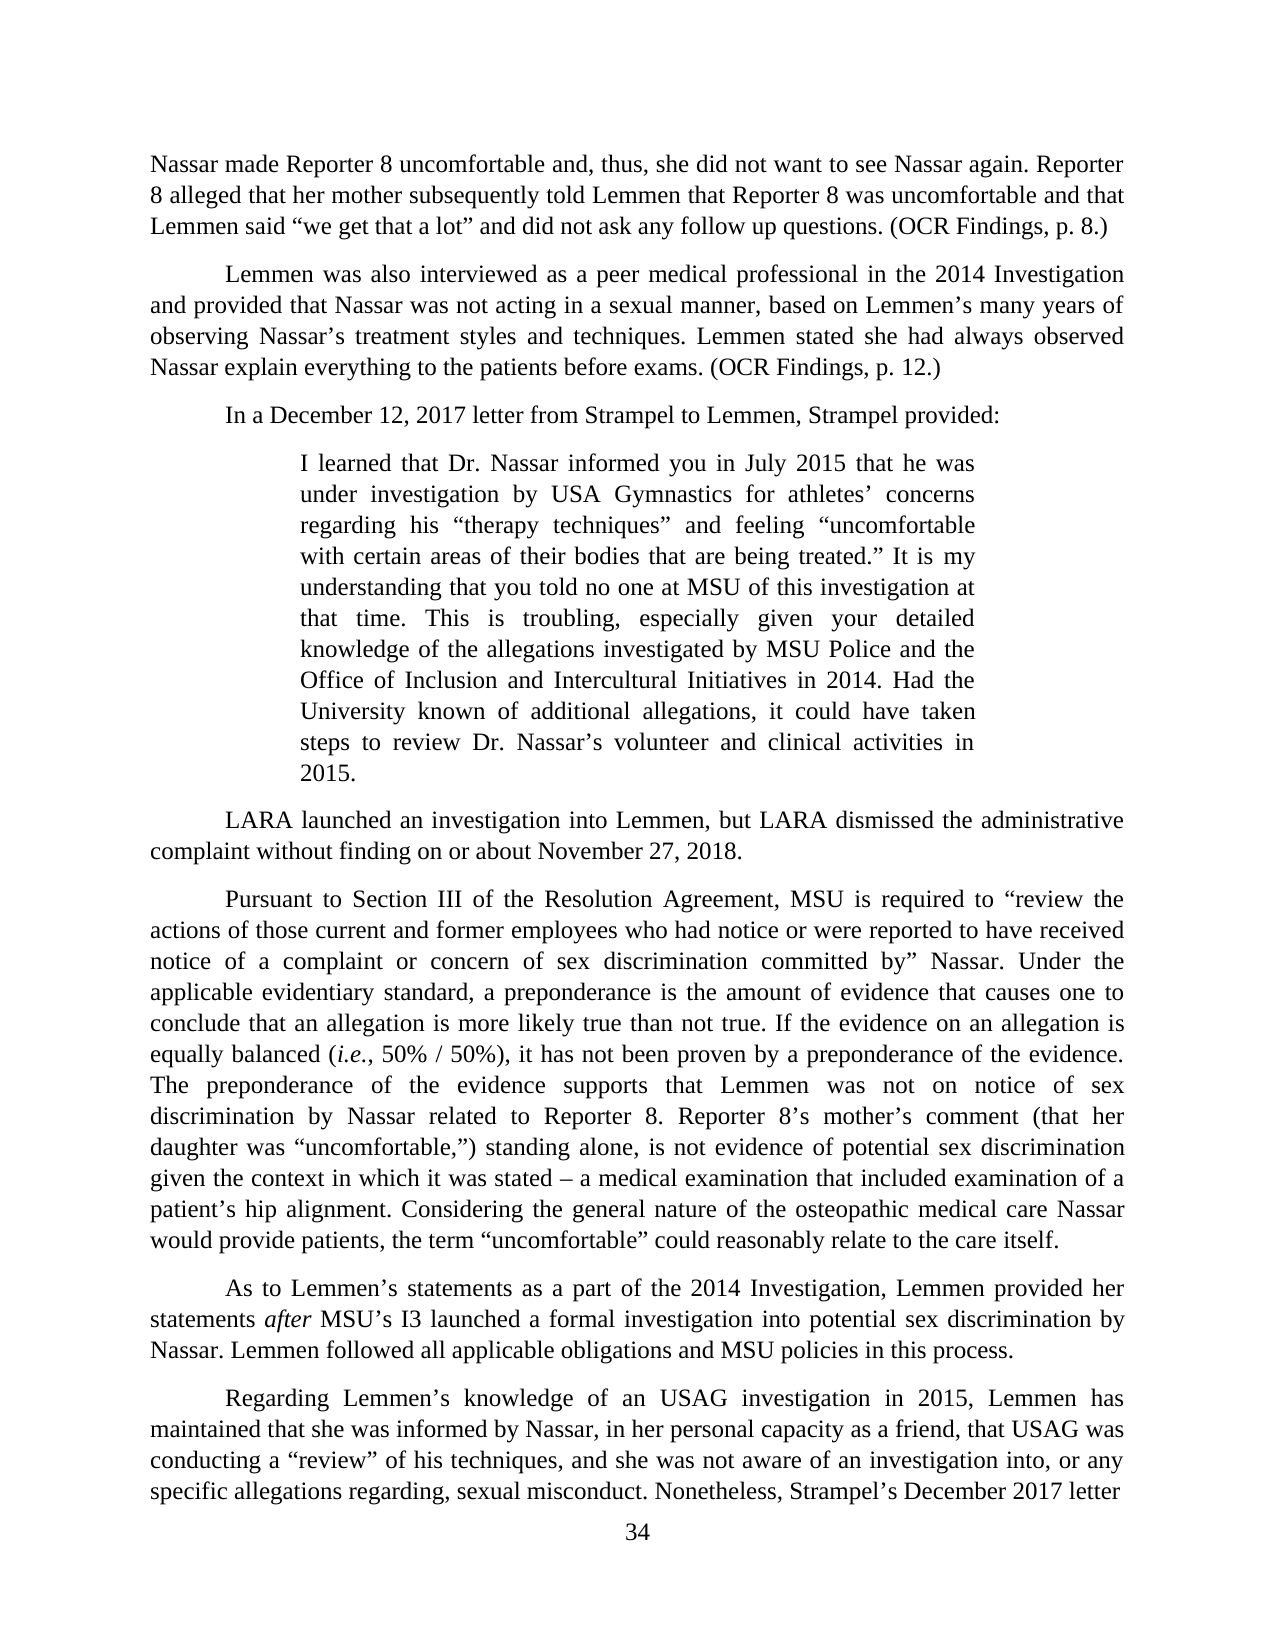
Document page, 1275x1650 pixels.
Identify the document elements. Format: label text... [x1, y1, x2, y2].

text Lemmen was also interviewed as a peer medical professional in the 2014 Investigation and provided that Nassar was not acting in a sexual manner, based on Lemmen’s many years of observing Nassar’s treatment styles and techniques. Lemmen stated she had always observed Nassar explain everything to the patients before exams. (OCR Findings, p. 12.) [150, 259, 1125, 381]
text LARA launched an investigation into Lemmen, but LARA dismissed the administrative complaint without finding on or about November 27, 2018. [150, 805, 1125, 865]
text Regarding Lemmen’s knowledge of an USAG investigation in 2015, Lemmen has maintained that she was informed by Nassar, in her personal capacity as a friend, that USAG was conducting a “review” of his techniques, and she was not aware of an investigation into, or any specific allegations regarding, sexual misconduct. Nonetheless, Strampel’s December 2017 letter [150, 1383, 1126, 1504]
text I learned that Dr. Nassar informed you in July 2015 that he was under investigation by USA Gymnastics for athletes’ concerns regarding his “therapy techniques” and feeling “uncomfortable with certain areas of their bodies that are being treated.” It is my understanding that you told no one at MSU of this investigation at that time. This is troubling, especially given your detailed knowledge of the allegations investigated by MSU Police and the Office of Inclusion and Intercultural Initiatives in 2014. Had the University known of additional allegations, it could have taken steps to review Dr. Nassar’s volunteer and clinical activities in 2015. [300, 448, 975, 787]
text Pursuant to Section III of the Resolution Agreement, MSU is required to “review the actions of those current and former employees who had notice or were reported to have received notice of a complaint or concern of sex discrimination committed by” Nassar. Under the applicable evidentiary standard, a preponderance is the amount of evidence that causes one to conclude that an allegation is more likely true than not true. If the evidence on an allegation is equally balanced (i.e., 50% / 50%), it has not been proven by a preponderance of the evidence. The preponderance of the evidence supports that Lemmen was not on notice of sex discrimination by Nassar related to Reporter 8. Reporter 8’s mother’s comment (that her daughter was “uncomfortable,”) standing alone, is not evidence of potential sex discrimination given the context in which it was stated – a medical examination that included examination of a patient’s hip alignment. Considering the general nature of the osteopathic medical care Nassar would provide patients, the term “uncomfortable” could reasonably relate to the care itself. [150, 884, 1126, 1254]
text Nassar made Reporter 8 uncomfortable and, thus, she did not want to see Nassar again. Reporter 8 alleged that her mother subsequently told Lemmen that Reporter 8 was uncomfortable and that Lemmen said “we get that a lot” and did not ask any follow up questions. (OCR Findings, p. 8.) [150, 149, 1125, 240]
text As to Lemmen’s statements as a part of the 2014 Investigation, Lemmen provided her statements after MSU’s I3 launched a formal investigation into potential sex discrimination by Nassar. Lemmen followed all applicable obligations and MSU policies in this process. [150, 1273, 1126, 1364]
text In a December 12, 2017 letter from Strampel to Lemmen, Strampel provided: [225, 400, 1139, 428]
